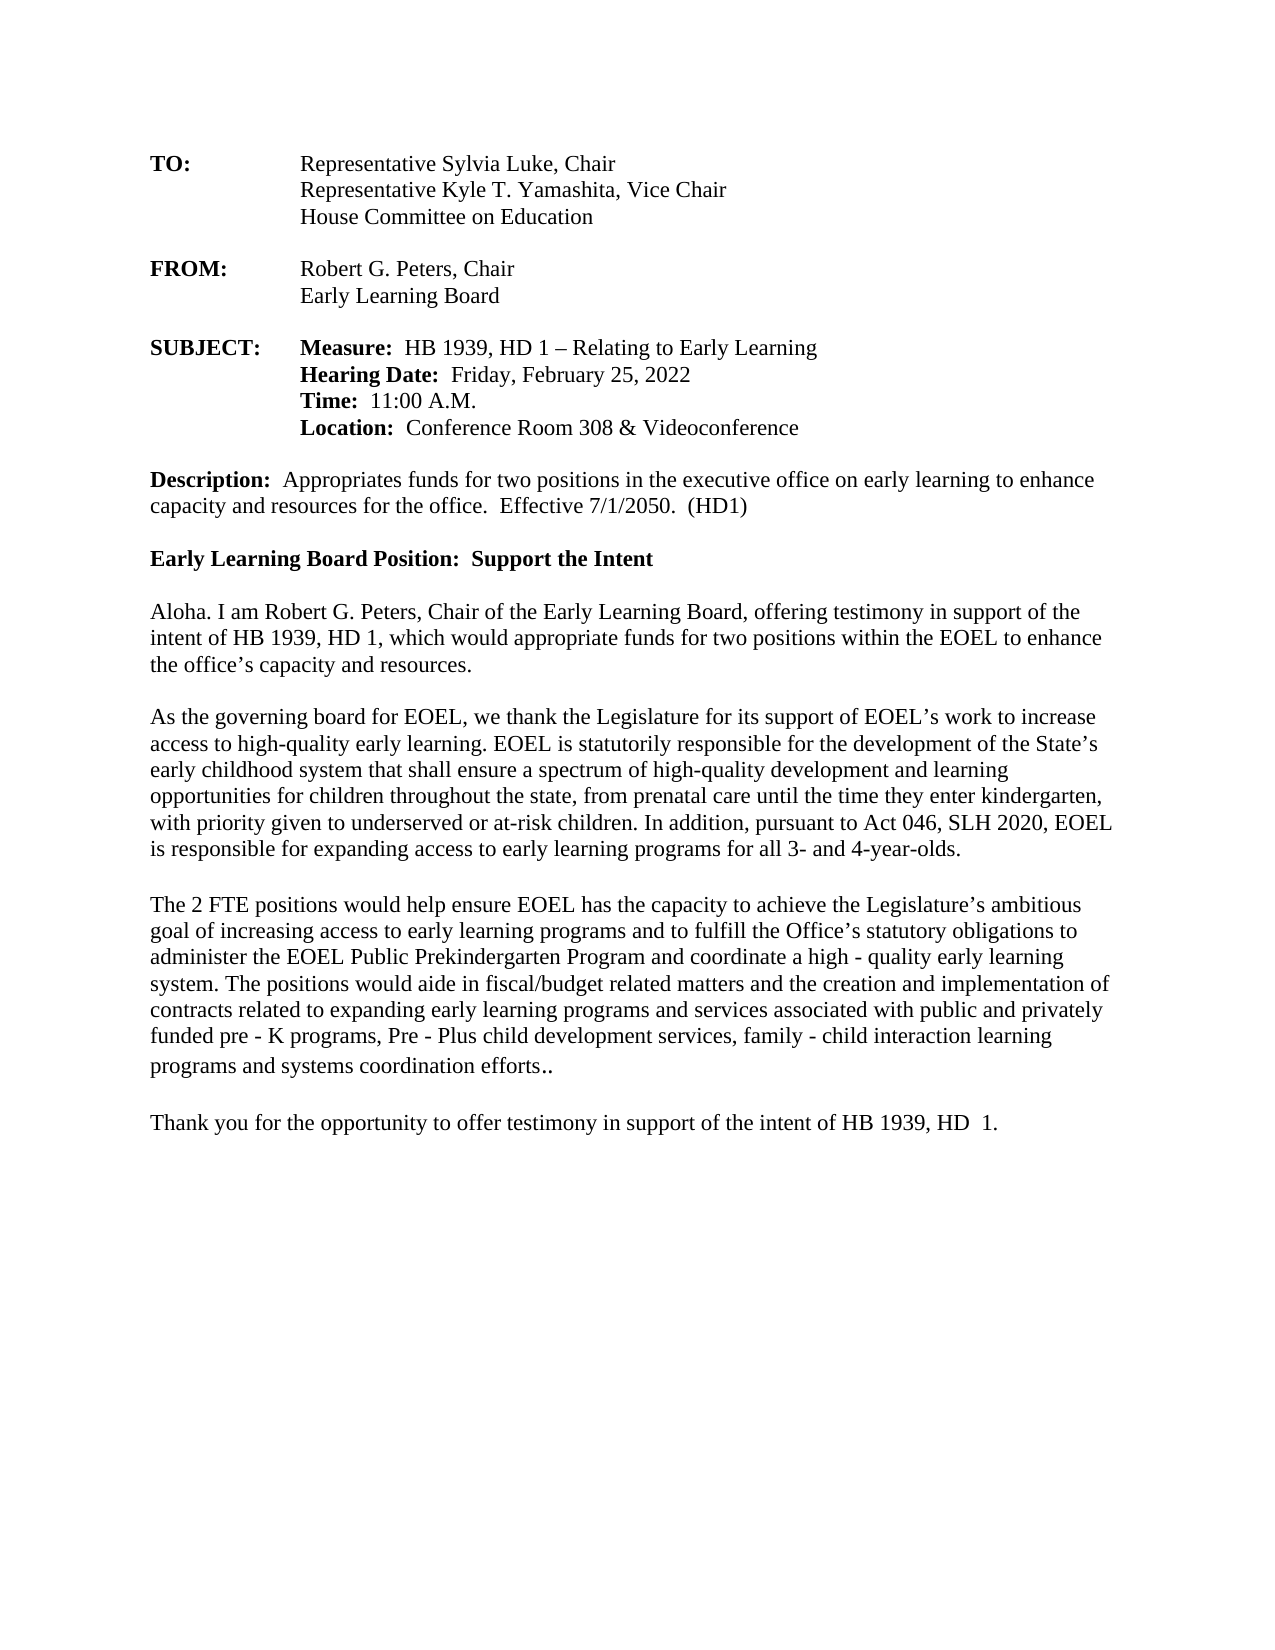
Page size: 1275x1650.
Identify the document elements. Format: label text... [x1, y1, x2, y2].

text House Committee on Education [150, 203, 1125, 229]
text FROM: Robert G. Peters, Chair [150, 255, 1125, 282]
text Aloha. I am Robert G. Peters, Chair of the Early Learning Board, offering testimony in support of the intent of HB 1939, HD 1, which would appropriate funds for two positions within the EOEL to enhance the office’s capacity and resources. [150, 598, 1125, 677]
text Time: 11:00 A.M. [225, 387, 1125, 413]
text Description: Appropriates funds for two positions in the executive office on early learning to enhance capacity and resources for the office. Effective 7/1/2050. (HD1) [150, 466, 1125, 519]
text Early Learning Board [150, 282, 1125, 308]
text Hearing Date: Friday, February 25, 2022 [225, 361, 1125, 387]
text Location: Conference Room 308 & Videoconference [225, 413, 1125, 440]
text The 2 FTE positions would help ensure EOEL has the capacity to achieve the Legislature’s ambitious goal of increasing access to early learning programs and to fulfill the Office’s statutory obligations to administer the EOEL Public Prekindergarten Program and coordinate a high - quality early learning system. The positions would aide in fiscal/budget related matters and the creation and implementation of contracts related to expanding early learning programs and services associated with public and privately funded pre - K programs, Pre - Plus child development services, family - child interaction learning programs and systems coordination efforts.. [150, 891, 1125, 1080]
text Thank you for the opportunity to offer testimony in support of the intent of HB 1939, HD 1. [150, 1109, 1125, 1136]
text Representative Kyle T. Yamashita, Vice Chair [150, 176, 1125, 203]
text TO: Representative Sylvia Luke, Chair [150, 150, 1125, 176]
text As the governing board for EOEL, we thank the Legislature for its support of EOEL’s work to increase access to high-quality early learning. EOEL is statutorily responsible for the development of the State’s early childhood system that shall ensure a spectrum of high-quality development and learning opportunities for children throughout the state, from prenatal care until the time they enter kindergarten, with priority given to underserved or at-risk children. In addition, pursuant to Act 046, SLH 2020, EOEL is responsible for expanding access to early learning programs for all 3- and 4-year-olds. [150, 703, 1125, 862]
text SUBJECT: Measure: HB 1939, HD 1 – Relating to Early Learning [150, 334, 1125, 361]
text Early Learning Board Position: Support the Intent [150, 545, 1125, 572]
